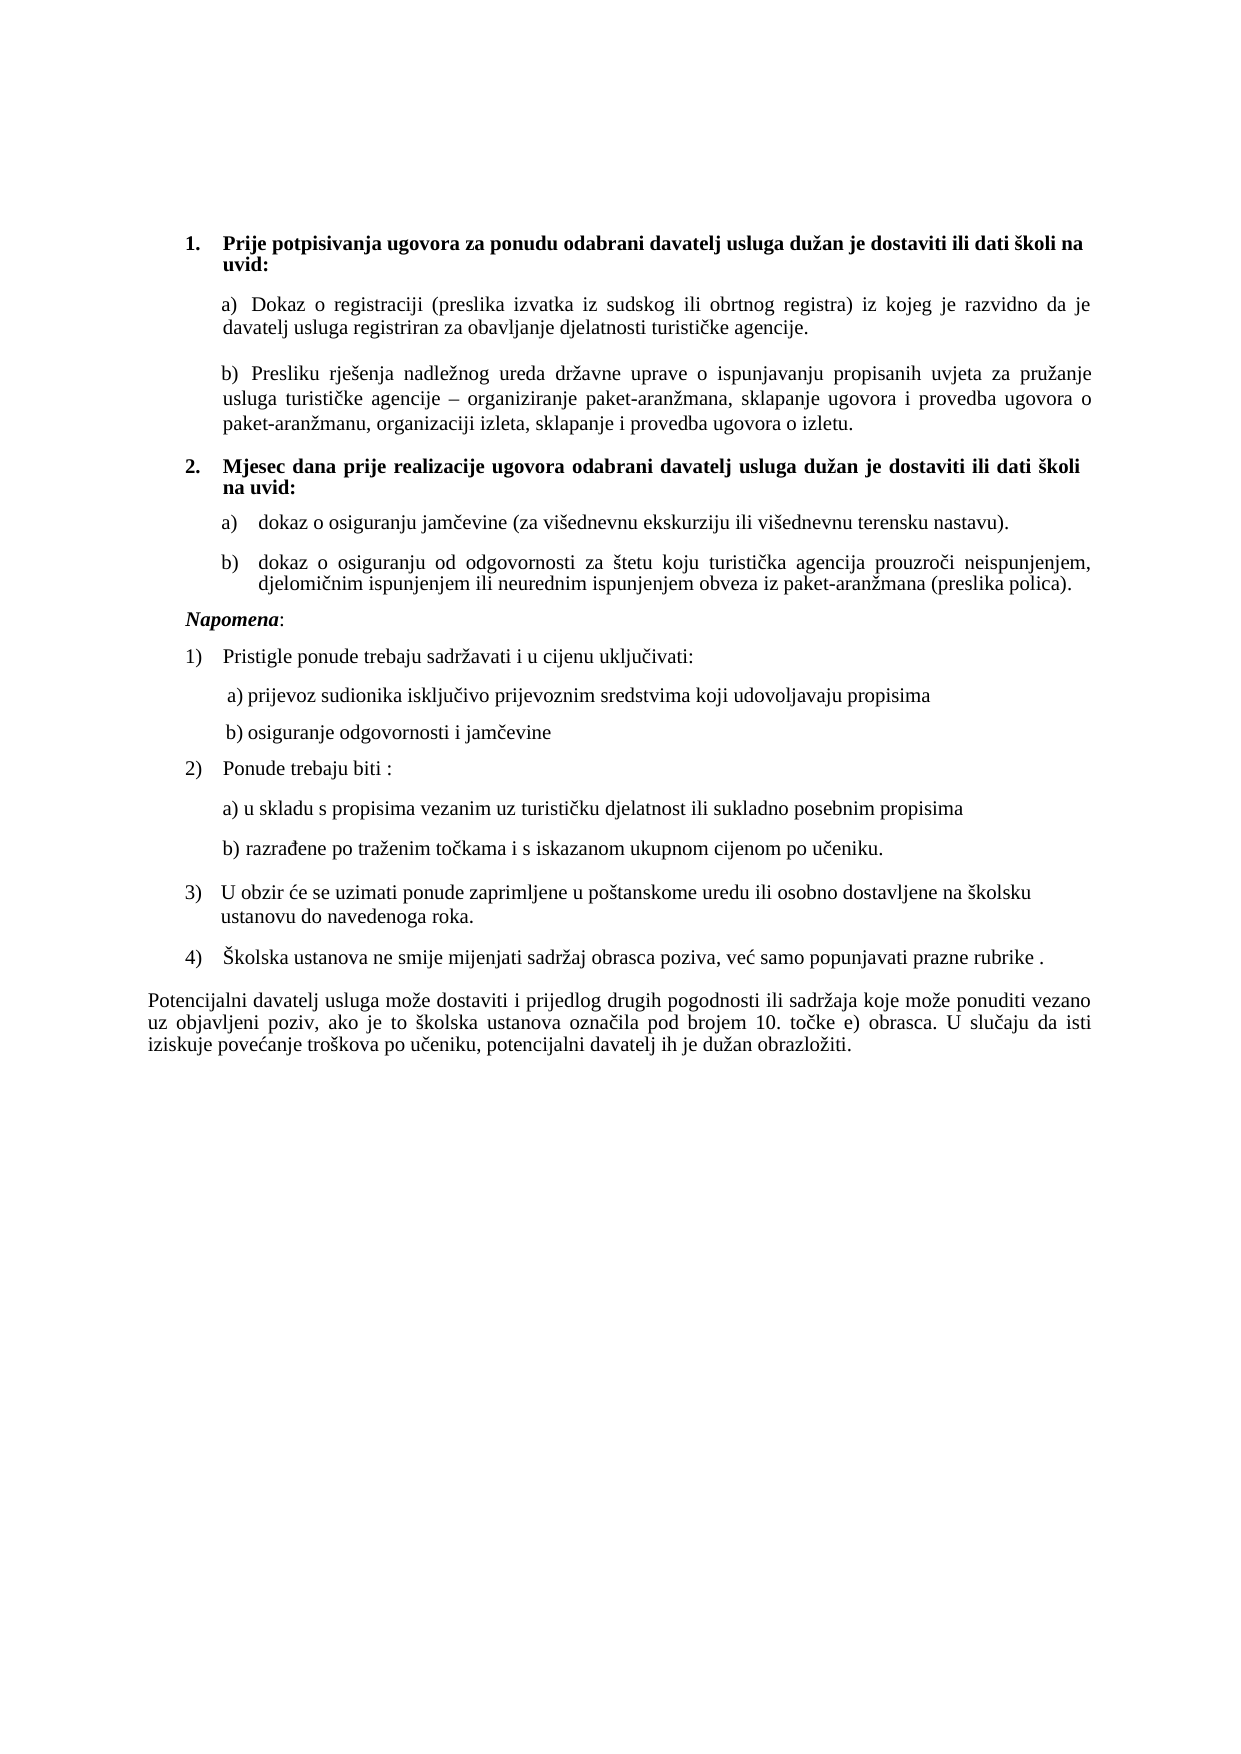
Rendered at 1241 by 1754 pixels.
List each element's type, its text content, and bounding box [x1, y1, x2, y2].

list U obzir će se uzimati ponude zaprimljene u poštanskome uredu ili osobno dostavljene na školsku ustanovu do navedenoga roka. [184, 881, 1032, 929]
list dokaz o osiguranju od odgovornosti za štetu koju turistička agencija prouzroči neispunjenjem, djelomičnim ispunjenjem ili neurednim ispunjenjem obveza iz paket-aranžmana (preslika polica). [221, 552, 1093, 595]
list dokaz o osiguranju jamčevine (za višednevnu ekskurziju ili višednevnu terensku nastavu). [221, 511, 1093, 534]
list Prije potpisivanja ugovora za ponudu odabrani davatelj usluga dužan je dostaviti ili dati školi na uvid: [185, 234, 1084, 276]
list u skladu s propisima vezanim uz turističku djelatnost ili sukladno posebnim propisima [222, 796, 1093, 820]
list Mjesec dana prije realizacije ugovora odabrani davatelj usluga dužan je dostaviti ili dati školi na uvid: [185, 456, 1082, 499]
list Presliku rješenja nadležnog ureda državne uprave o ispunjavanju propisanih uvjeta za pružanje usluga turističke agencije – organiziranje paket-aranžmana, sklapanje ugovora i provedba ugovora o paket-aranžmanu, organizaciji izleta, sklapanje i provedba ugovora o izletu. [221, 361, 1093, 434]
list Dokaz o registraciji (preslika izvatka iz sudskog ili obrtnog registra) iz kojeg je razvidno da je davatelj usluga registriran za obavljanje djelatnosti turističke agencije. [221, 293, 1093, 339]
text Napomena: [185, 607, 1093, 631]
list Školska ustanova ne smije mijenjati sadržaj obrasca poziva, već samo popunjavati prazne rubrike . [185, 945, 1093, 969]
text Potencijalni davatelj usluga može dostaviti i prijedlog drugih pogodnosti ili sadržaja koje može ponuditi vezano uz objavljeni poziv, ako je to školska ustanova označila pod brojem 10. točke e) obrasca. U slučaju da isti iziskuje povećanje troškova po učeniku, potencijalni davatelj ih je dužan obrazložiti. [148, 990, 1093, 1056]
list osiguranje odgovornosti i jamčevine [226, 720, 1093, 744]
list razrađene po traženim točkama i s iskazanom ukupnom cijenom po učeniku. [222, 836, 1093, 860]
list Pristigle ponude trebaju sadržavati i u cijenu uključivati: [185, 644, 1093, 668]
list prijevoz sudionika isključivo prijevoznim sredstvima koji udovoljavaju propisima [227, 684, 1093, 707]
list Ponude trebaju biti : [185, 757, 1093, 780]
